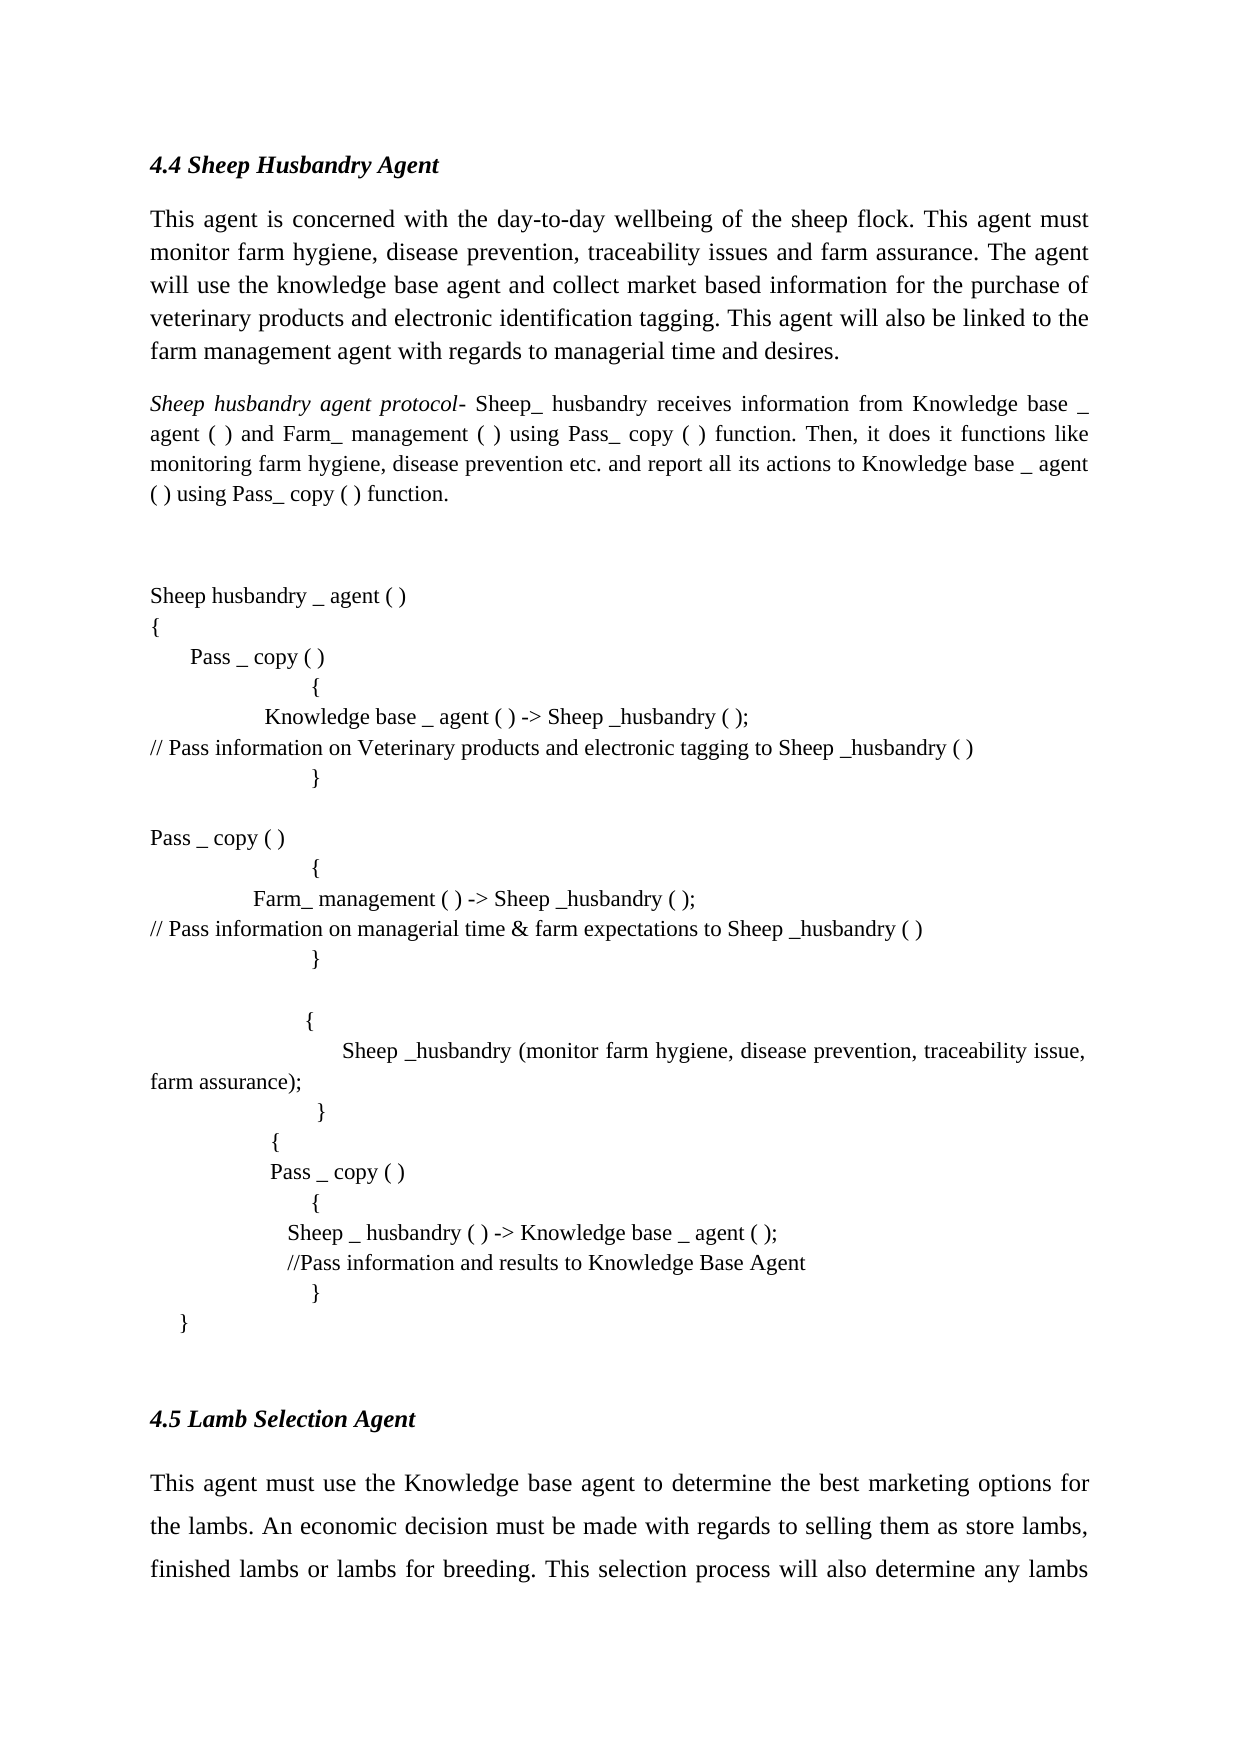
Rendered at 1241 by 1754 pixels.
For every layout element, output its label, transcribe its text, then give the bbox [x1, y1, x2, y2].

text { [150, 1007, 1090, 1034]
text 4.4 Sheep Husbandry Agent [150, 150, 1090, 179]
text Pass _ copy ( ) [150, 824, 1090, 851]
text { [150, 854, 1090, 881]
text This agent is concerned with the day-to-day wellbeing of the sheep flock. This agent must monitor farm hygiene, disease prevention, traceability issues and farm assurance. The agent will use the knowledge base agent and collect market based information for the purchase of veterinary products and electronic identification tagging. This agent will also be linked to the farm management agent with regards to managerial time and desires. [150, 204, 1090, 365]
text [150, 1468, 1090, 1583]
text Pass _ copy ( ) [150, 643, 1090, 669]
text } [150, 1098, 1090, 1124]
text Sheep _husbandry (monitor farm hygiene, disease prevention, traceability issue, farm assurance); [150, 1038, 1090, 1094]
text //Pass information and results to Knowledge Base Agent [150, 1249, 1090, 1275]
text { [150, 1128, 1090, 1154]
text Sheep husbandry _ agent ( ) [150, 582, 1090, 609]
text Pass _ copy ( ) [150, 1158, 1090, 1185]
text Farm_ management ( ) -> Sheep _husbandry ( ); [150, 884, 1090, 911]
text } [150, 1309, 1090, 1336]
text } [150, 945, 1090, 971]
text Sheep _ husbandry ( ) -> Knowledge base _ agent ( ); [150, 1219, 1090, 1245]
text { [150, 673, 1090, 699]
text 4.5 Lamb Selection Agent [150, 1404, 1090, 1432]
text Knowledge base _ agent ( ) -> Sheep _husbandry ( ); [150, 703, 1090, 730]
text } [150, 1279, 1090, 1306]
text { [150, 613, 1090, 639]
text // Pass information on managerial time & farm expectations to Sheep _husbandry ( ) [150, 915, 1090, 941]
text } [150, 764, 1090, 790]
text Sheep husbandry agent protocol- Sheep_ husbandry receives information from Knowledge base _ agent ( ) and Farm_ management ( ) using Pass_ copy ( ) function. Then, it does it functions like monitoring farm hygiene, disease prevention etc. and report all its actions to Knowledge base _ agent ( ) using Pass_ copy ( ) function. [150, 390, 1090, 507]
text // Pass information on Veterinary products and electronic tagging to Sheep _husbandry ( ) [150, 733, 1090, 760]
text { [150, 1189, 1090, 1215]
